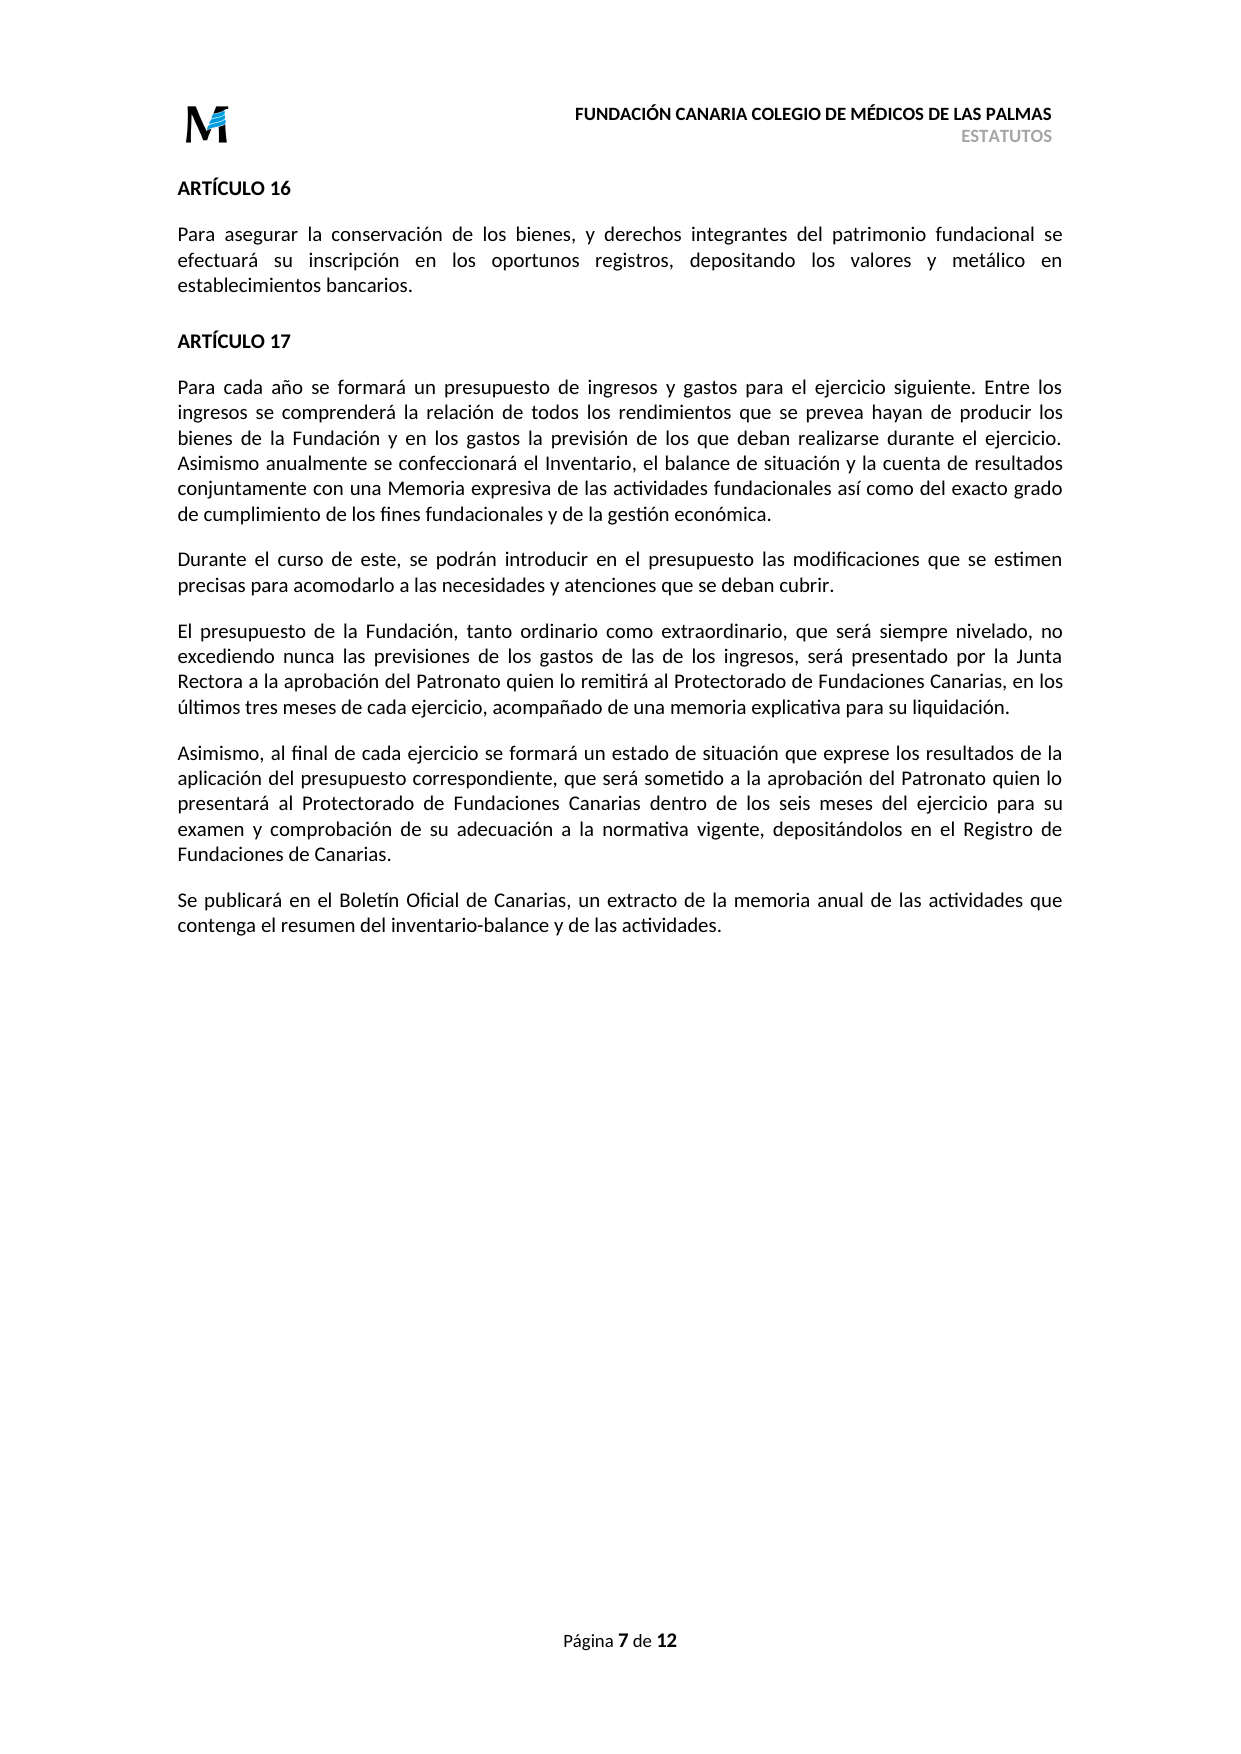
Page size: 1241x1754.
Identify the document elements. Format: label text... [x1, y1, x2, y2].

text Para cada año se formará un presupuesto de ingresos y gastos para el ejercicio siguiente. Entre los ingresos se comprenderá la relación de todos los rendimientos que se prevea hayan de producir los bienes de la Fundación y en los gastos la previsión de los que deban realizarse durante el ejercicio. Asimismo anualmente se confeccionará el Inventario, el balance de situación y la cuenta de resultados conjuntamente con una Memoria expresiva de las actividades fundacionales así como del exacto grado de cumplimiento de los fines fundacionales y de la gestión económica. [177, 374, 1063, 526]
text ARTÍCULO 17 [177, 328, 1063, 353]
text Se publicará en el Boletín Oficial de Canarias, un extracto de la memoria anual de las actividades que contenga el resumen del inventario-balance y de las actividades. [177, 887, 1063, 938]
text Para asegurar la conservación de los bienes, y derechos integrantes del patrimonio fundacional se efectuará su inscripción en los oportunos registros, depositando los valores y metálico en establecimientos bancarios. [177, 221, 1063, 298]
text ARTÍCULO 16 [177, 176, 1063, 201]
text Asimismo, al final de cada ejercicio se formará un estado de situación que exprese los resultados de la aplicación del presupuesto correspondiente, que será sometido a la aprobación del Patronato quien lo presentará al Protectorado de Fundaciones Canarias dentro de los seis meses del ejercicio para su examen y comprobación de su adecuación a la normativa vigente, depositándolos en el Registro de Fundaciones de Canarias. [177, 740, 1063, 867]
text El presupuesto de la Fundación, tanto ordinario como extraordinario, que será siempre nivelado, no excediendo nunca las previsiones de los gastos de las de los ingresos, será presentado por la Junta Rectora a la aprobación del Patronato quien lo remitirá al Protectorado de Fundaciones Canarias, en los últimos tres meses de cada ejercicio, acompañado de una memoria explicativa para su liquidación. [177, 618, 1063, 719]
picture [183, 101, 230, 144]
text Durante el curso de este, se podrán introducir en el presupuesto las modificaciones que se estimen precisas para acomodarlo a las necesidades y atenciones que se deban cubrir. [177, 547, 1063, 597]
